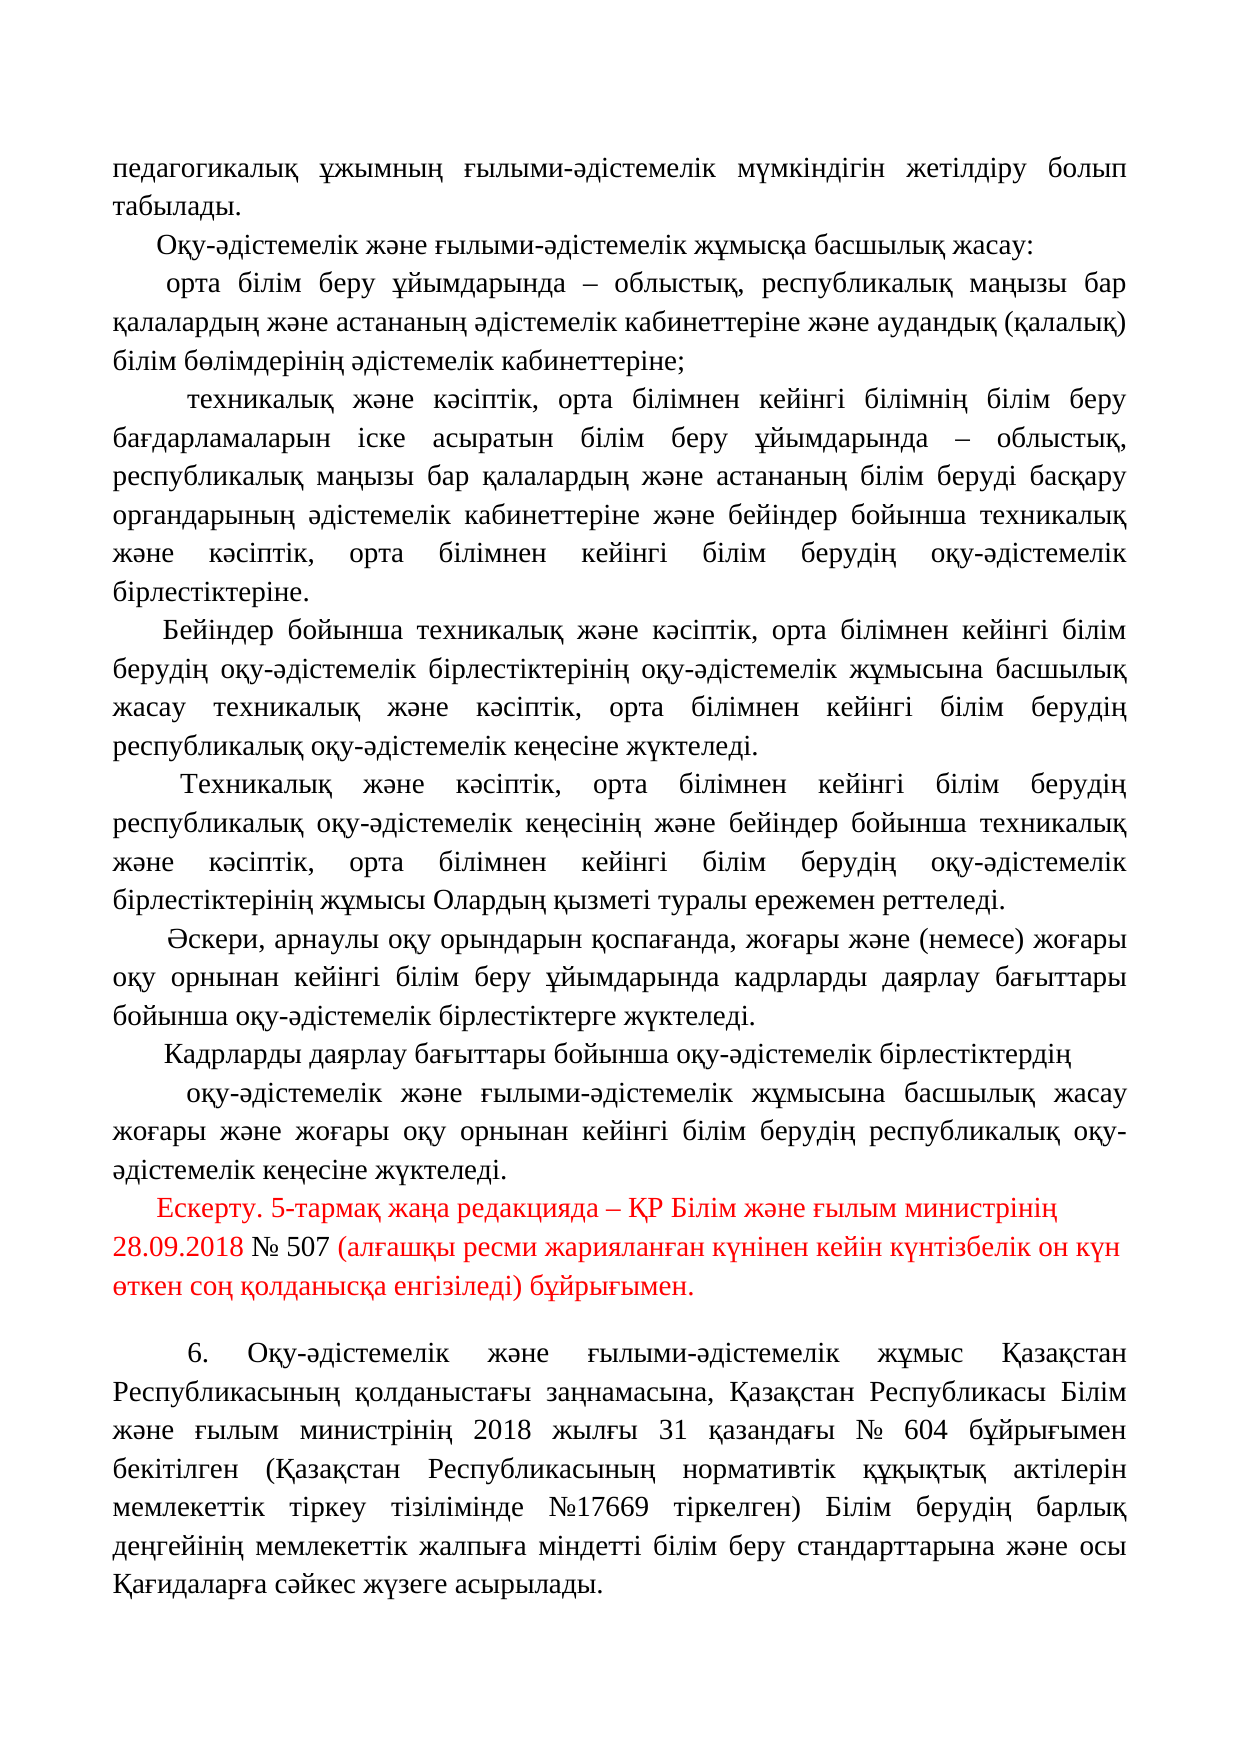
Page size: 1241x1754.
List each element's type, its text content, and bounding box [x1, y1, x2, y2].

text 6. Оқу-әдістемелік және ғылыми-әдістемелік жұмыс Қазақстан Республикасының қолданыстағы заңнамасына, Қазақстан Республикасы Білім және ғылым министрінің 2018 жылғы 31 қазандағы № 604 бұйрығымен бекітілген (Қазақстан Республикасының нормативтік құқықтық актілерін мемлекеттік тіркеу тізілімінде №17669 тіркелген) Білім берудің барлық деңгейінің мемлекеттік жалпыға міндетті білім беру стандарттарына және осы Қағидаларға сәйкес жүзеге асырылады. [112, 1335, 1128, 1600]
text оқу-әдістемелік және ғылыми-әдістемелік жұмысына басшылық жасау жоғары және жоғары оқу орнынан кейінгі білім берудің республикалық оқу-әдістемелік кеңесіне жүктеледі. [112, 1075, 1128, 1186]
text Ескерту. 5-тармақ жаңа редакцияда – ҚР Білім және ғылым министрінің 28.09.2018 № 507 (алғашқы ресми жарияланған күнінен кейін күнтізбелік он күн өткен соң қолданысқа енгізіледі) бұйрығымен. [112, 1191, 1128, 1331]
text орта білім беру ұйымдарында – облыстық, республикалық маңызы бар қалалардың және астананың әдістемелік кабинеттеріне және аудандық (қалалық) білім бөлімдерінің әдістемелік кабинеттеріне; [112, 266, 1128, 376]
text техникалық және кәсіптік, орта білімнен кейінгі білімнің білім беру бағдарламаларын іске асыратын білім беру ұйымдарында – облыстық, республикалық маңызы бар қалалардың және астананың білім беруді басқару органдарының әдістемелік кабинеттеріне және бейіндер бойынша техникалық және кәсіптік, орта білімнен кейінгі білім берудің оқу-әдістемелік бірлестіктеріне. [112, 381, 1128, 607]
text Оқу-әдістемелік және ғылыми-әдістемелік жұмысқа басшылық жасау: [112, 227, 1128, 261]
text Бейіндер бойынша техникалық және кәсіптік, орта білімнен кейінгі білім берудің оқу-әдістемелік бірлестіктерінің оқу-әдістемелік жұмысына басшылық жасау техникалық және кәсіптік, орта білімнен кейінгі білім берудің республикалық оқу-әдістемелік кеңесіне жүктеледі. [112, 612, 1128, 762]
text Кадрларды даярлау бағыттары бойынша оқу-әдістемелік бірлестіктердің [112, 1036, 1128, 1070]
text Әскери, арнаулы оқу орындарын қоспағанда, жоғары және (немесе) жоғары оқу орнынан кейінгі білім беру ұйымдарында кадрларды даярлау бағыттары бойынша оқу-әдістемелік бірлестіктерге жүктеледі. [112, 921, 1128, 1031]
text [112, 150, 1128, 222]
text Техникалық және кәсіптік, орта білімнен кейінгі білім берудің республикалық оқу-әдістемелік кеңесінің және бейіндер бойынша техникалық және кәсіптік, орта білімнен кейінгі білім берудің оқу-әдістемелік бірлестіктерінің жұмысы Олардың қызметі туралы ережемен реттеледі. [112, 767, 1128, 916]
